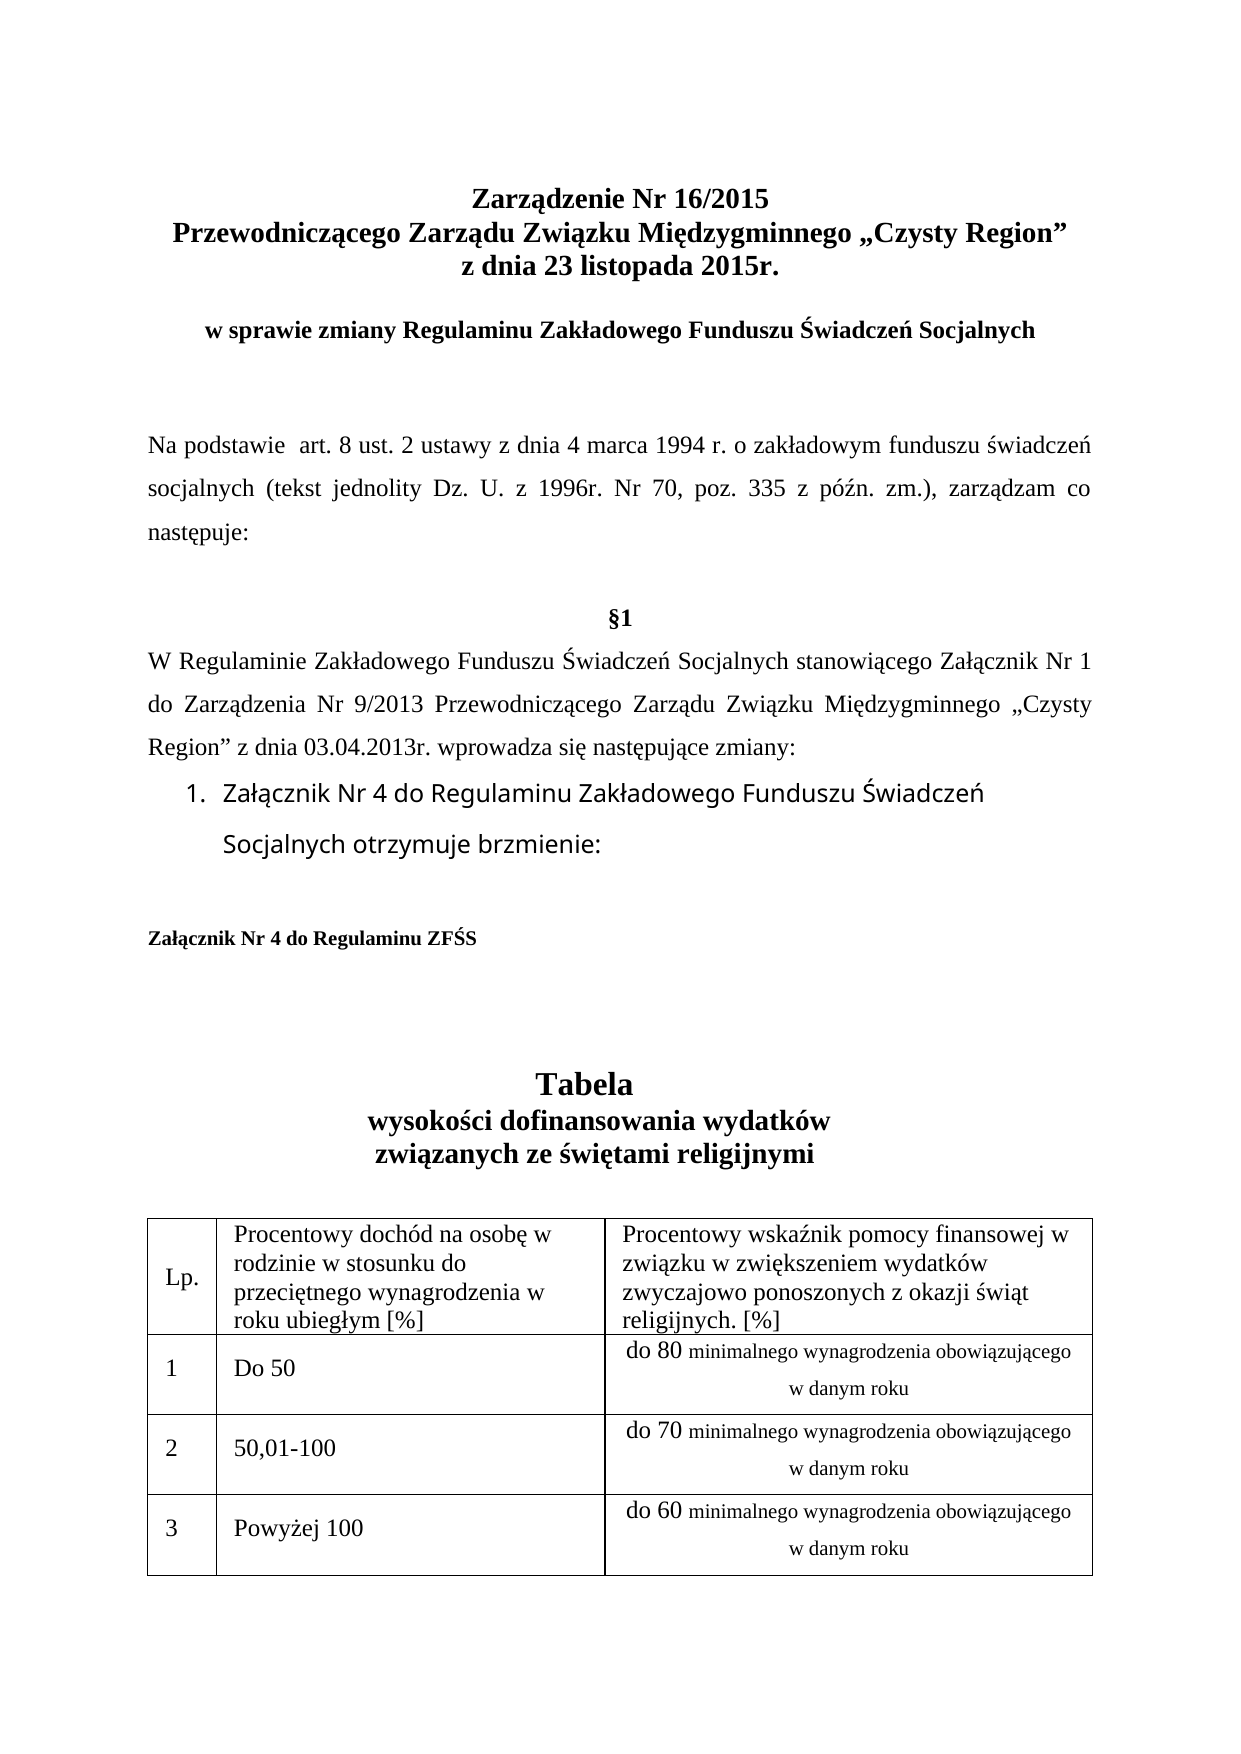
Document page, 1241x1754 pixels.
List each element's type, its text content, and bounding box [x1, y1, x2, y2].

table_header Lp. [148, 1219, 216, 1334]
text związanych ze świętami religijnymi [185, 1136, 1093, 1170]
text wysokości dofinansowania wydatków [185, 1103, 1093, 1136]
table_cell do 70 minimalnego wynagrodzenia obowiązującego w danym roku [606, 1415, 1092, 1494]
text §1 [148, 603, 1093, 632]
table_header Procentowy dochód na osobę w rodzinie w stosunku do przeciętnego wynagrodzenia w roku ubiegłym [%] [217, 1219, 604, 1334]
text Na podstawie art. 8 ust. 2 ustawy z dnia 4 marca 1994 r. o zakładowym funduszu świadczeń socjalnych (tekst jednolity Dz. U. z 1996r. Nr 70, poz. 335 z późn. zm.), zarządzam co następuje: [148, 430, 1093, 545]
text z dnia 23 listopada 2015r. [148, 248, 1093, 282]
text Tabela [185, 1064, 1093, 1103]
table_cell 2 [148, 1415, 216, 1494]
table_header Procentowy wskaźnik pomocy finansowej w związku w zwiększeniem wydatków zwyczajowo ponoszonych z okazji świąt religijnych. [%] [606, 1219, 1092, 1334]
table_cell do 60 minimalnego wynagrodzenia obowiązującego w danym roku [606, 1495, 1092, 1574]
text Zarządzenie Nr 16/2015 [148, 181, 1093, 215]
table_cell 3 [148, 1495, 216, 1574]
list Załącznik Nr 4 do Regulaminu Zakładowego Funduszu Świadczeń Socjalnych otrzymuje brzmienie: [185, 775, 1093, 860]
text Przewodniczącego Zarządu Związku Międzygminnego „Czysty Region” [148, 215, 1093, 248]
table_cell do 80 minimalnego wynagrodzenia obowiązującego w danym roku [606, 1335, 1092, 1414]
table_cell Do 50 [217, 1335, 604, 1414]
text W Regulaminie Zakładowego Funduszu Świadczeń Socjalnych stanowiącego Załącznik Nr 1 do Zarządzenia Nr 9/2013 Przewodniczącego Zarządu Związku Międzygminnego „Czysty Region” z dnia 03.04.2013r. wprowadza się następujące zmiany: [148, 646, 1093, 761]
table_cell 1 [148, 1335, 216, 1414]
table_cell Powyżej 100 [217, 1495, 604, 1574]
text Załącznik Nr 4 do Regulaminu ZFŚS [148, 926, 1093, 949]
table_cell 50,01-100 [217, 1415, 604, 1494]
text w sprawie zmiany Regulaminu Zakładowego Funduszu Świadczeń Socjalnych [148, 315, 1093, 344]
